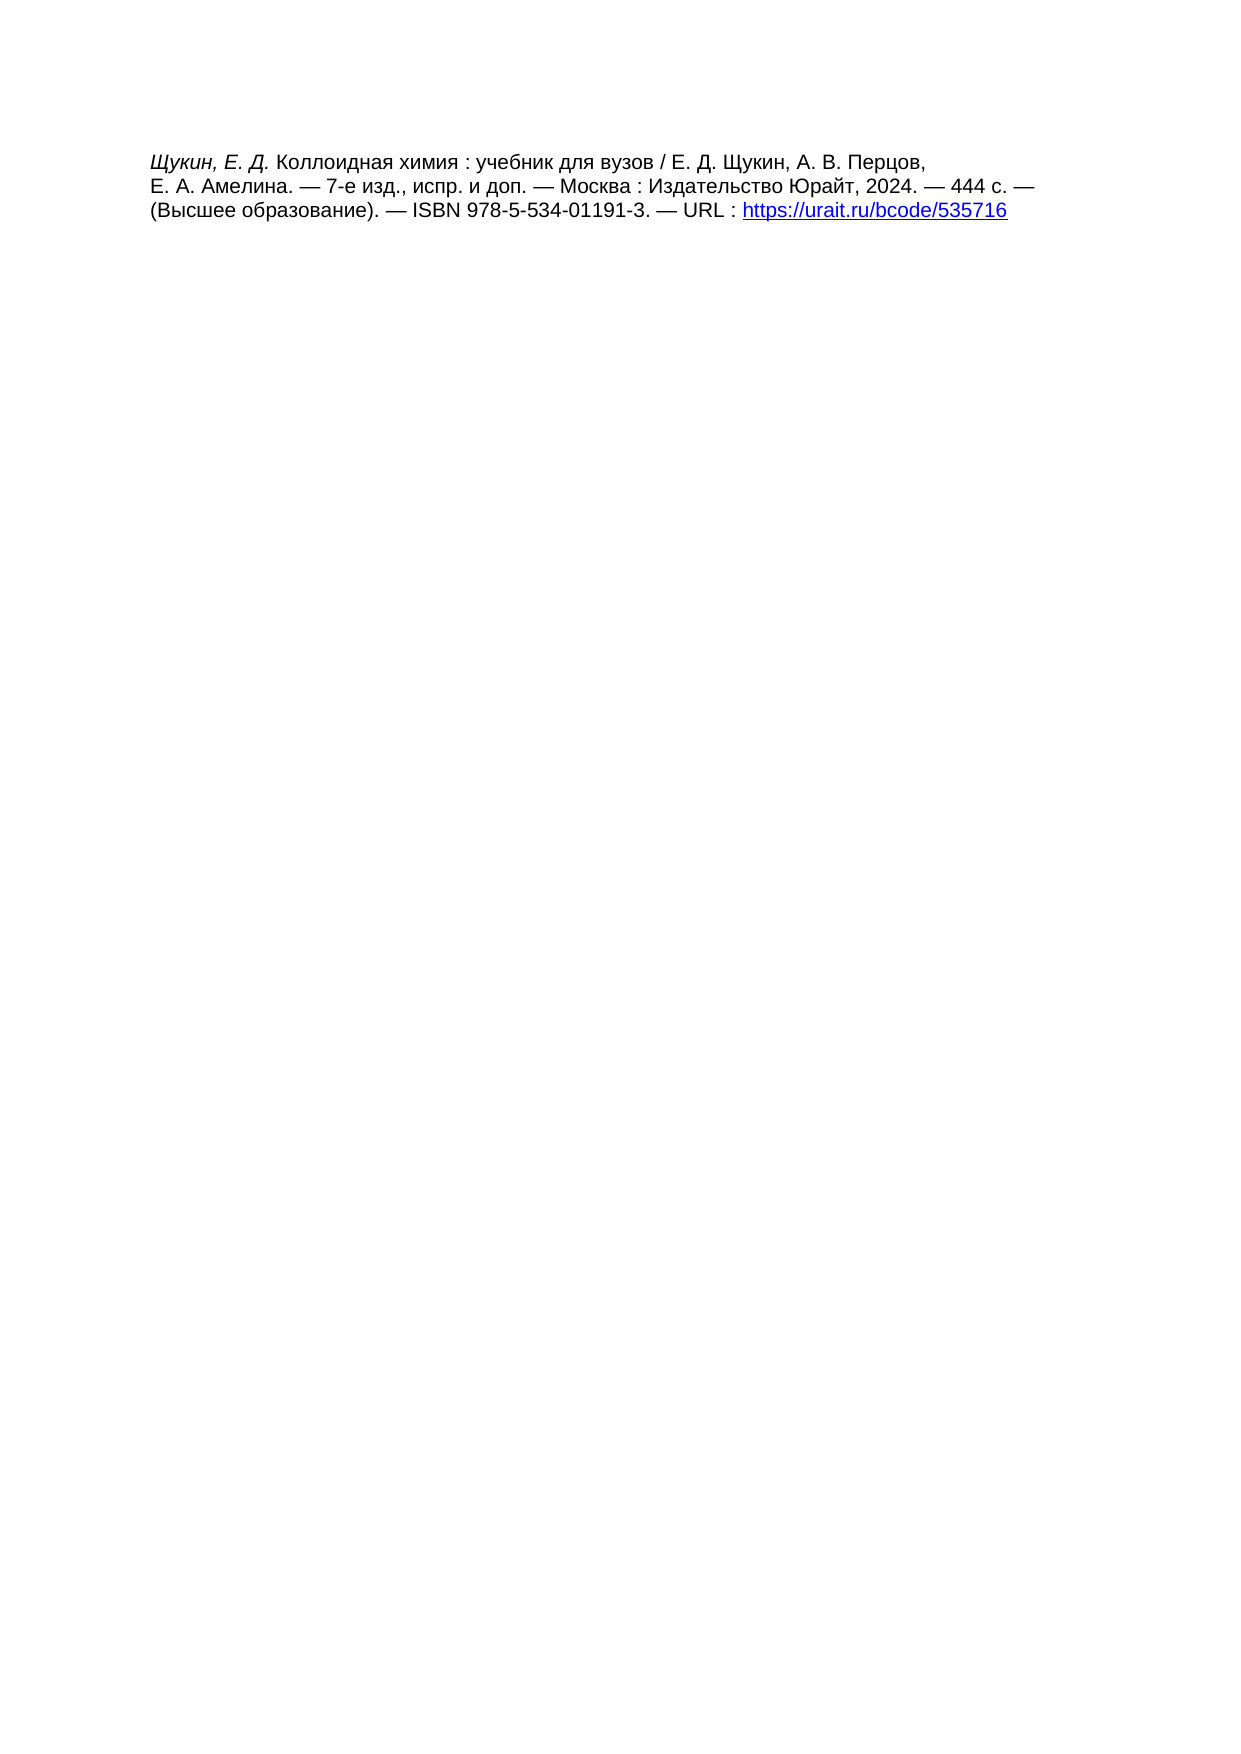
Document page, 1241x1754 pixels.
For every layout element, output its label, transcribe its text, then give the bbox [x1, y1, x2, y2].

text Щукин, Е. Д. Коллоидная химия : учебник для вузов / Е. Д. Щукин, А. В. Перцов, Е. А. Амелина. — 7-е изд., испр. и доп. — Москва : Издательство Юрайт, 2024. — 444 с. — (Высшее образование). — ISBN 978-5-534-01191-3. — URL : https://urait.ru/bcode/535716 [150, 150, 1090, 222]
